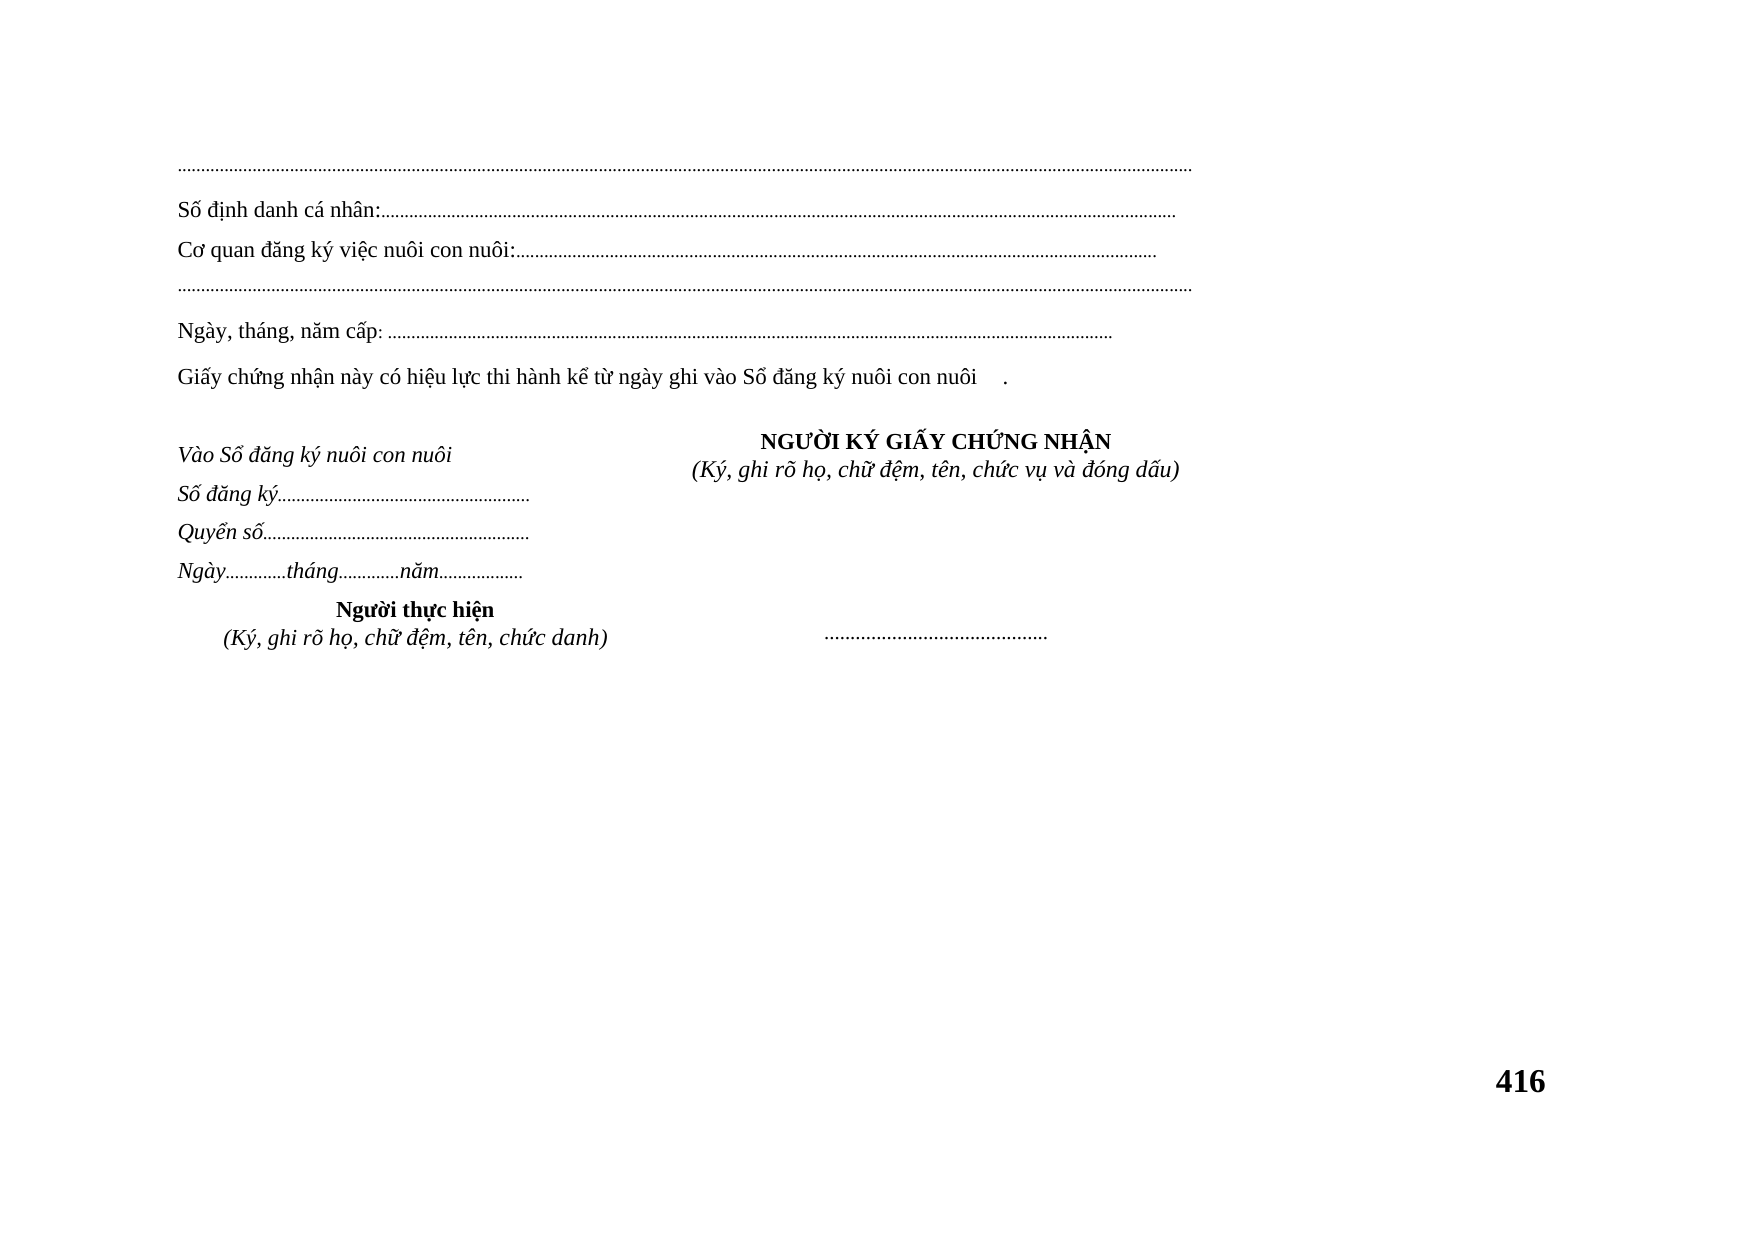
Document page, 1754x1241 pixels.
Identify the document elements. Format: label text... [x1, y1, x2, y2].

text ......................................................................................................................................................................................................................... [177, 268, 1636, 298]
text ......................................................................................................................................................................................................................... [177, 148, 1636, 177]
table_header NGƯỜI KÝ GIẤY CHỨNG NHẬN (Ký, ghi rõ họ, chữ đệm, tên, chức vụ và đóng dấu) ........................................... [664, 428, 1207, 726]
text Số định danh cá nhân:.......................................................................................................................................................................... [177, 183, 1636, 223]
table_header Vào Sổ đăng ký nuôi con nuôi Số đăng ký...................................................... Quyển số......................................................... Ngày.............tháng.............năm.................. Người thực hiện (Ký, ghi rõ họ, chữ đệm, tên, chức danh) [166, 428, 664, 726]
text Ngày, tháng, năm cấp: ........................................................................................................................................................... [177, 304, 1636, 343]
text Cơ quan đăng ký việc nuôi con nuôi:......................................................................................................................................... [177, 223, 1636, 262]
text Giấy chứng nhận này có hiệu lực thi hành kể từ ngày ghi vào Sổ đăng ký nuôi con nuôi . [177, 350, 1636, 389]
